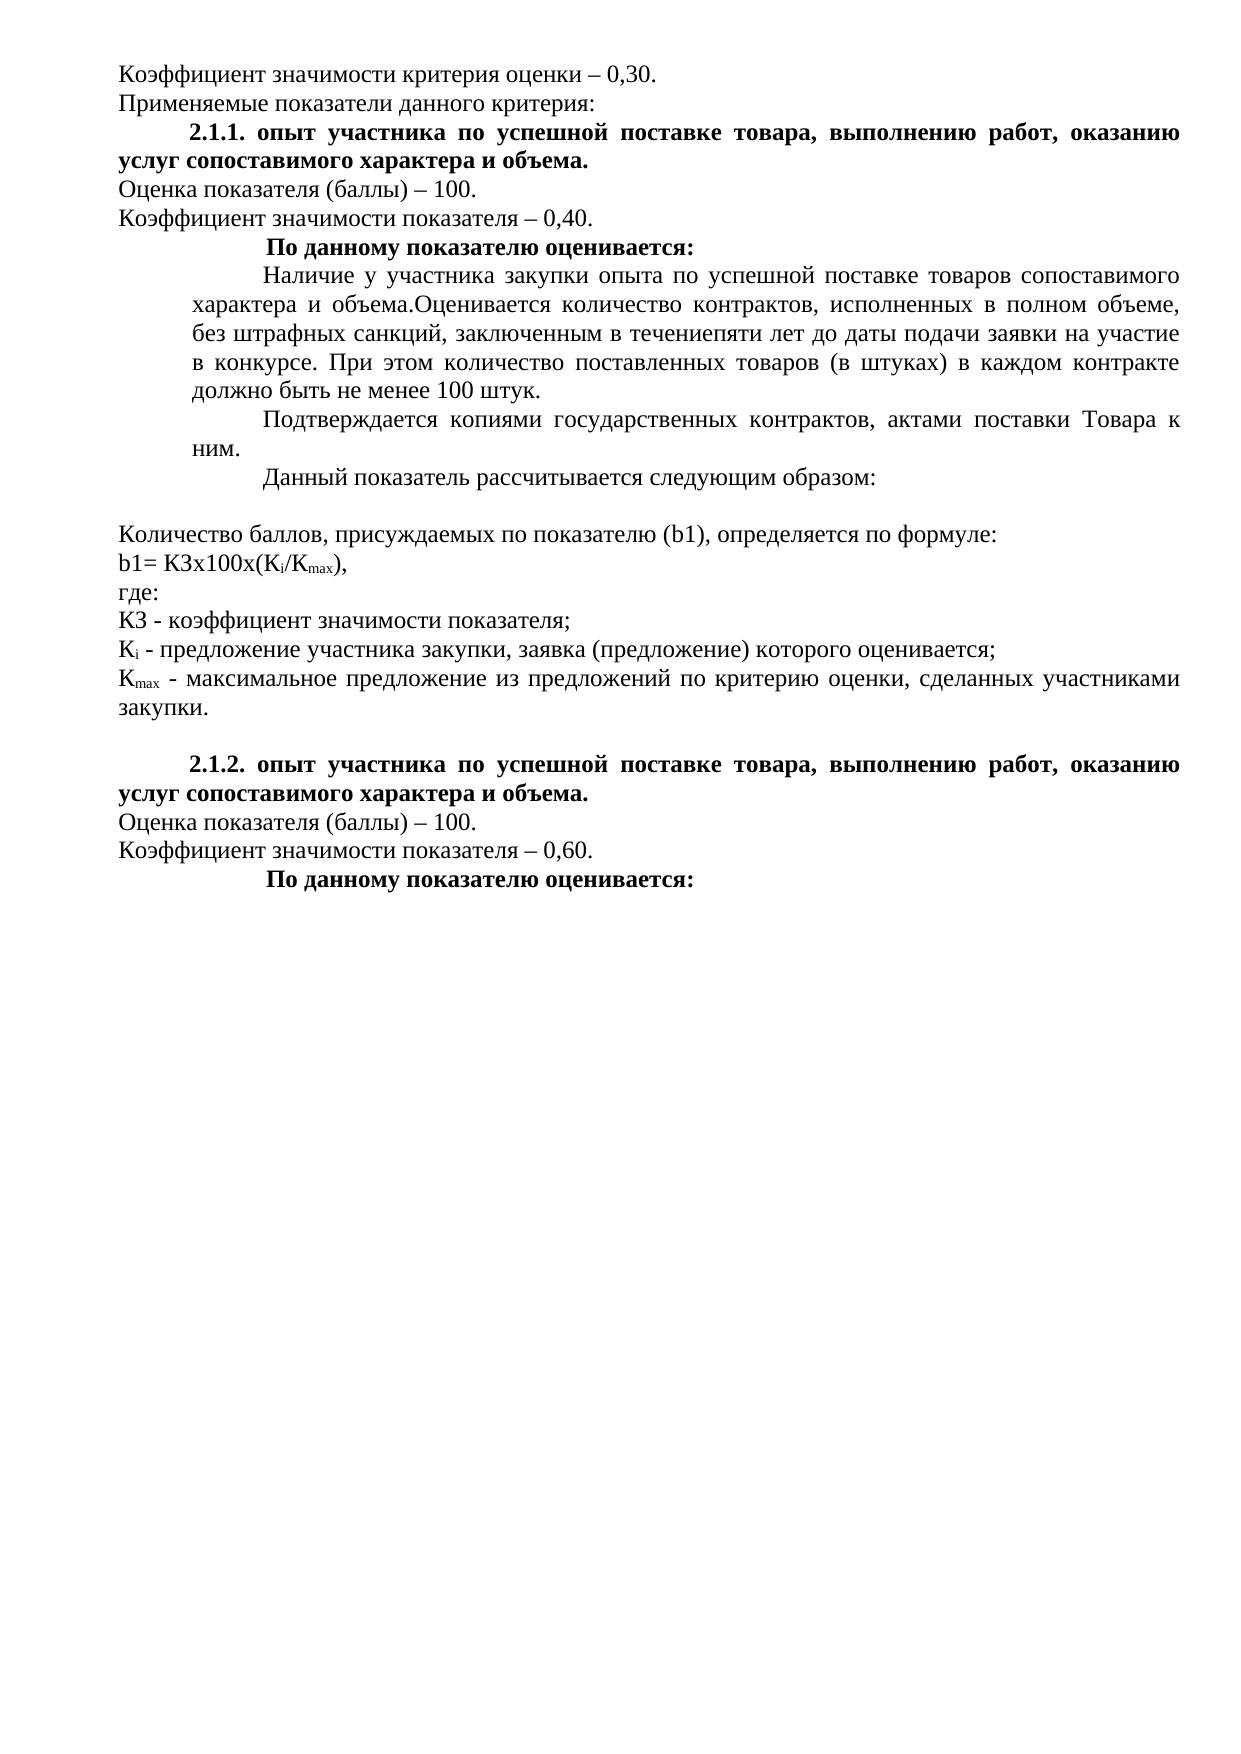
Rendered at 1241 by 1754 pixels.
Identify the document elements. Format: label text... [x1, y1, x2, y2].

list Данный показатель рассчитывается следующим образом: [192, 462, 1181, 490]
list b1= КЗх100х(Кi/Кmax), [118, 548, 1181, 577]
list Количество баллов, присуждаемых по показателю (b1), определяется по формуле: [118, 519, 1181, 548]
list Наличие у участника закупки опыта по успешной поставке товаров сопоставимого характера и объема.Оценивается количество контрактов, исполненных в полном объеме, без штрафных санкций, заключенным в течениепяти лет до даты подачи заявки на участие в конкурсе. При этом количество поставленных товаров (в штуках) в каждом контракте должно быть не менее 100 штук. [192, 260, 1181, 404]
list Кmax - максимальное предложение из предложений по критерию оценки, сделанных участниками закупки. [118, 663, 1181, 720]
list Коэффициент значимости показателя – 0,40. [118, 203, 1181, 232]
list Применяемые показатели данного критерия: [118, 88, 1181, 117]
text 2.1.2. опыт участника по успешной поставке товара, выполнению работ, оказанию услуг сопоставимого характера и объема. [118, 749, 1181, 807]
list Кi - предложение участника закупки, заявка (предложение) которого оценивается; [118, 634, 1181, 663]
text 2.1.1. опыт участника по успешной поставке товара, выполнению работ, оказанию услуг сопоставимого характера и объема. [118, 117, 1181, 174]
list где: [118, 577, 1181, 605]
list КЗ - коэффициент значимости показателя; [118, 605, 1181, 634]
list Оценка показателя (баллы) – 100. [118, 174, 1181, 203]
list Коэффициент значимости показателя – 0,60. [118, 835, 1181, 864]
list По данному показателю оценивается: [192, 864, 1181, 893]
list По данному показателю оценивается: [192, 232, 1181, 260]
list Оценка показателя (баллы) – 100. [118, 807, 1181, 835]
list Коэффициент значимости критерия оценки – 0,30. [118, 59, 1181, 88]
list Подтверждается копиями государственных контрактов, актами поставки Товара к ним. [192, 404, 1181, 462]
